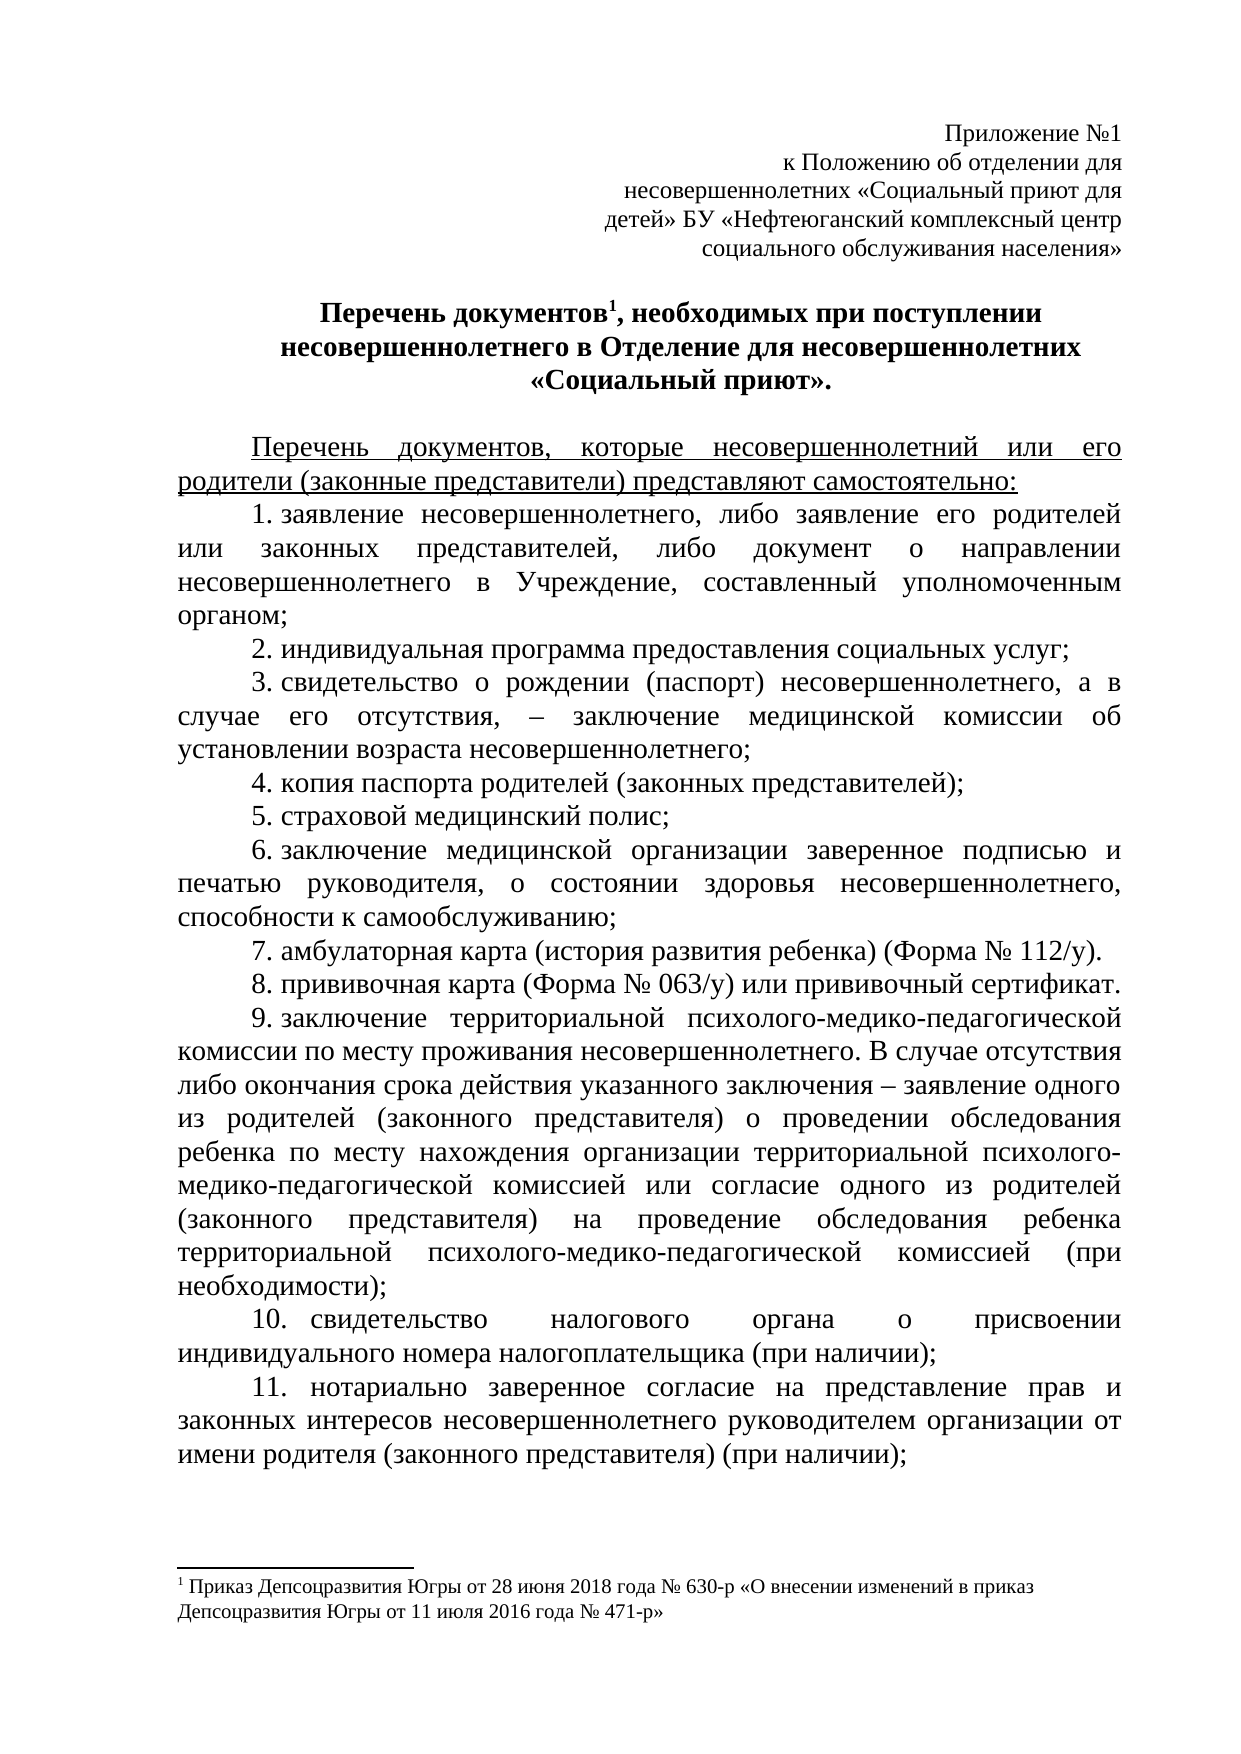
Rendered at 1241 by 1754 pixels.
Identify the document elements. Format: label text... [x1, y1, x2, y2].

text Приложение №1 [574, 118, 1122, 147]
list нотариально заверенное согласие на представление прав и законных интересов несовершеннолетнего руководителем организации от имени родителя (законного представителя) (при наличии); [177, 1369, 1122, 1469]
list заключение территориальной психолого-медико-педагогической комиссии по месту проживания несовершеннолетнего. В случае отсутствия либо окончания срока действия указанного заключения – заявление одного из родителей (законного представителя) о проведении обследования ребенка по месту нахождения организации территориальной психолого-медико-педагогической комиссией или согласие одного из родителей (законного представителя) на проведение обследования ребенка территориальной психолого-медико-педагогической комиссией (при необходимости); [177, 1000, 1122, 1302]
text Перечень документов, которые несовершеннолетний или его родители (законные представители) представляют самостоятельно: [177, 429, 1122, 497]
list копия паспорта родителей (законных представителей); [177, 765, 1122, 798]
list свидетельство налогового органа о присвоении индивидуального номера налогоплательщика (при наличии); [177, 1302, 1122, 1369]
list страховой медицинский полис; [177, 798, 1122, 832]
list заключение медицинской организации заверенное подписью и печатью руководителя, о состоянии здоровья несовершеннолетнего, способности к самообслуживанию; [177, 832, 1122, 933]
list свидетельство о рождении (паспорт) несовершеннолетнего, а в случае его отсутствия, – заключение медицинской комиссии об установлении возраста несовершеннолетнего; [177, 664, 1122, 765]
list амбулаторная карта (история развития ребенка) (Форма № 112/у). [177, 933, 1122, 966]
list индивидуальная программа предоставления социальных услуг; [177, 631, 1122, 664]
text Перечень документов, необходимых при поступлении несовершеннолетнего в Отделение для несовершеннолетних «Социальный приют». [240, 295, 1122, 396]
text к Положению об отделении для несовершеннолетних «Социальный приют для детей» БУ «Нефтеюганский комплексный центр социального обслуживания населения» [574, 147, 1122, 262]
list заявление несовершеннолетнего, либо заявление его родителей или законных представителей, либо документ о направлении несовершеннолетнего в Учреждение, составленный уполномоченным органом; [177, 497, 1122, 631]
list прививочная карта (Форма № 063/у) или прививочный сертификат. [177, 966, 1122, 1000]
